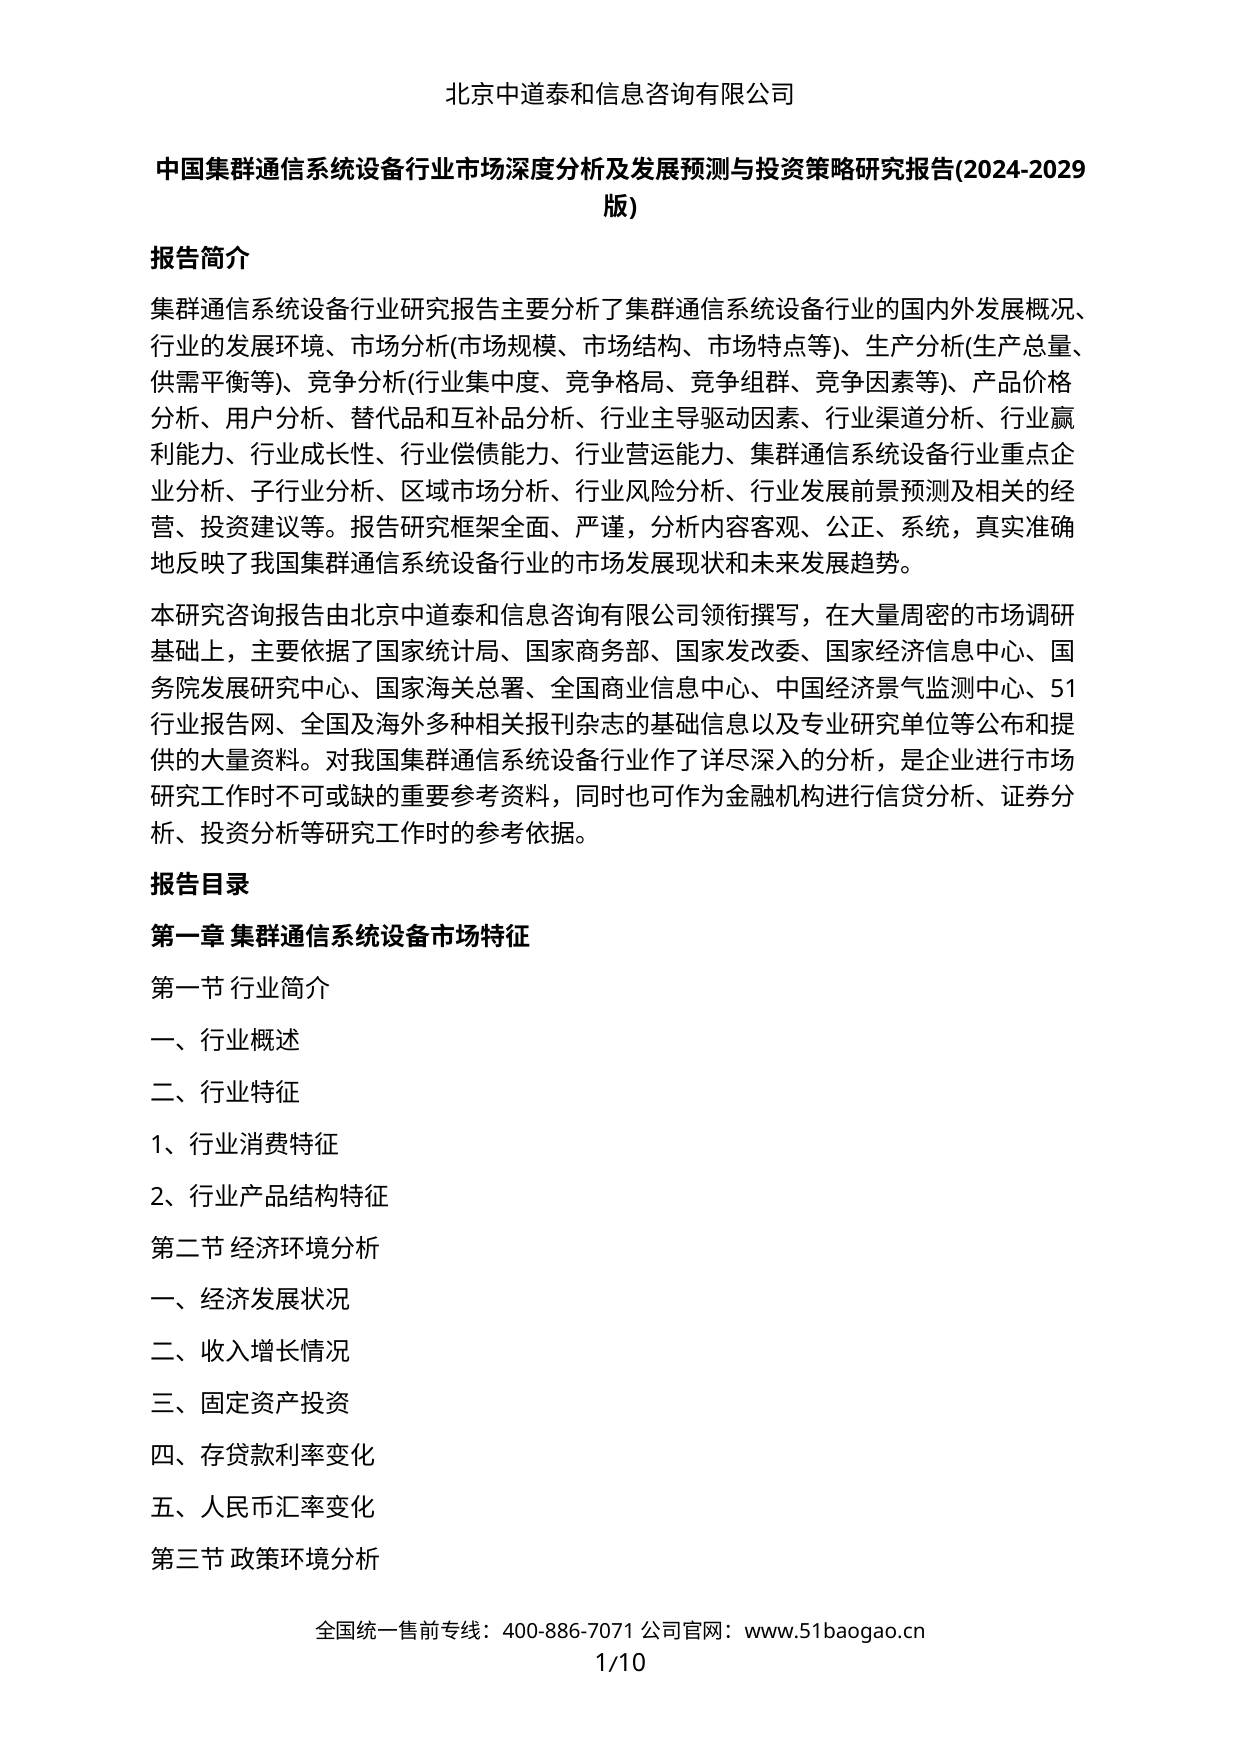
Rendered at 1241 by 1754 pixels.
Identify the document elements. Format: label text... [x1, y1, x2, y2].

text 集群通信系统设备行业研究报告主要分析了集群通信系统设备行业的国内外发展概况、行业的发展环境、市场分析(市场规模、市场结构、市场特点等)、生产分析(生产总量、供需平衡等)、竞争分析(行业集中度、竞争格局、竞争组群、竞争因素等)、产品价格分析、用户分析、替代品和互补品分析、行业主导驱动因素、行业渠道分析、行业赢利能力、行业成长性、行业偿债能力、行业营运能力、集群通信系统设备行业重点企业分析、子行业分析、区域市场分析、行业风险分析、行业发展前景预测及相关的经营、投资建议等。报告研究框架全面、严谨，分析内容客观、公正、系统，真实准确地反映了我国集群通信系统设备行业的市场发展现状和未来发展趋势。 [150, 290, 1090, 580]
text 四、存贷款利率变化 [150, 1436, 1090, 1472]
text 三、固定资产投资 [150, 1384, 1090, 1420]
text 报告简介 [150, 238, 1090, 274]
text 第一章 集群通信系统设备市场特征 [150, 917, 1090, 953]
text 一、经济发展状况 [150, 1280, 1090, 1316]
text 五、人民币汇率变化 [150, 1487, 1090, 1524]
text 中国集群通信系统设备行业市场深度分析及发展预测与投资策略研究报告(2024-2029版) [150, 150, 1090, 222]
text 本研究咨询报告由北京中道泰和信息咨询有限公司领衔撰写，在大量周密的市场调研基础上，主要依据了国家统计局、国家商务部、国家发改委、国家经济信息中心、国务院发展研究中心、国家海关总署、全国商业信息中心、中国经济景气监测中心、51行业报告网、全国及海外多种相关报刊杂志的基础信息以及专业研究单位等公布和提供的大量资料。对我国集群通信系统设备行业作了详尽深入的分析，是企业进行市场研究工作时不可或缺的重要参考资料，同时也可作为金融机构进行信贷分析、证券分析、投资分析等研究工作时的参考依据。 [150, 596, 1090, 849]
text 二、收入增长情况 [150, 1332, 1090, 1368]
text 第二节 经济环境分析 [150, 1228, 1090, 1264]
text 二、行业特征 [150, 1072, 1090, 1109]
text 第三节 政策环境分析 [150, 1539, 1090, 1576]
text 1、行业消费特征 [150, 1124, 1090, 1161]
text 第一节 行业简介 [150, 969, 1090, 1005]
text 报告目录 [150, 865, 1090, 901]
text 2、行业产品结构特征 [150, 1176, 1090, 1212]
text 一、行业概述 [150, 1021, 1090, 1057]
